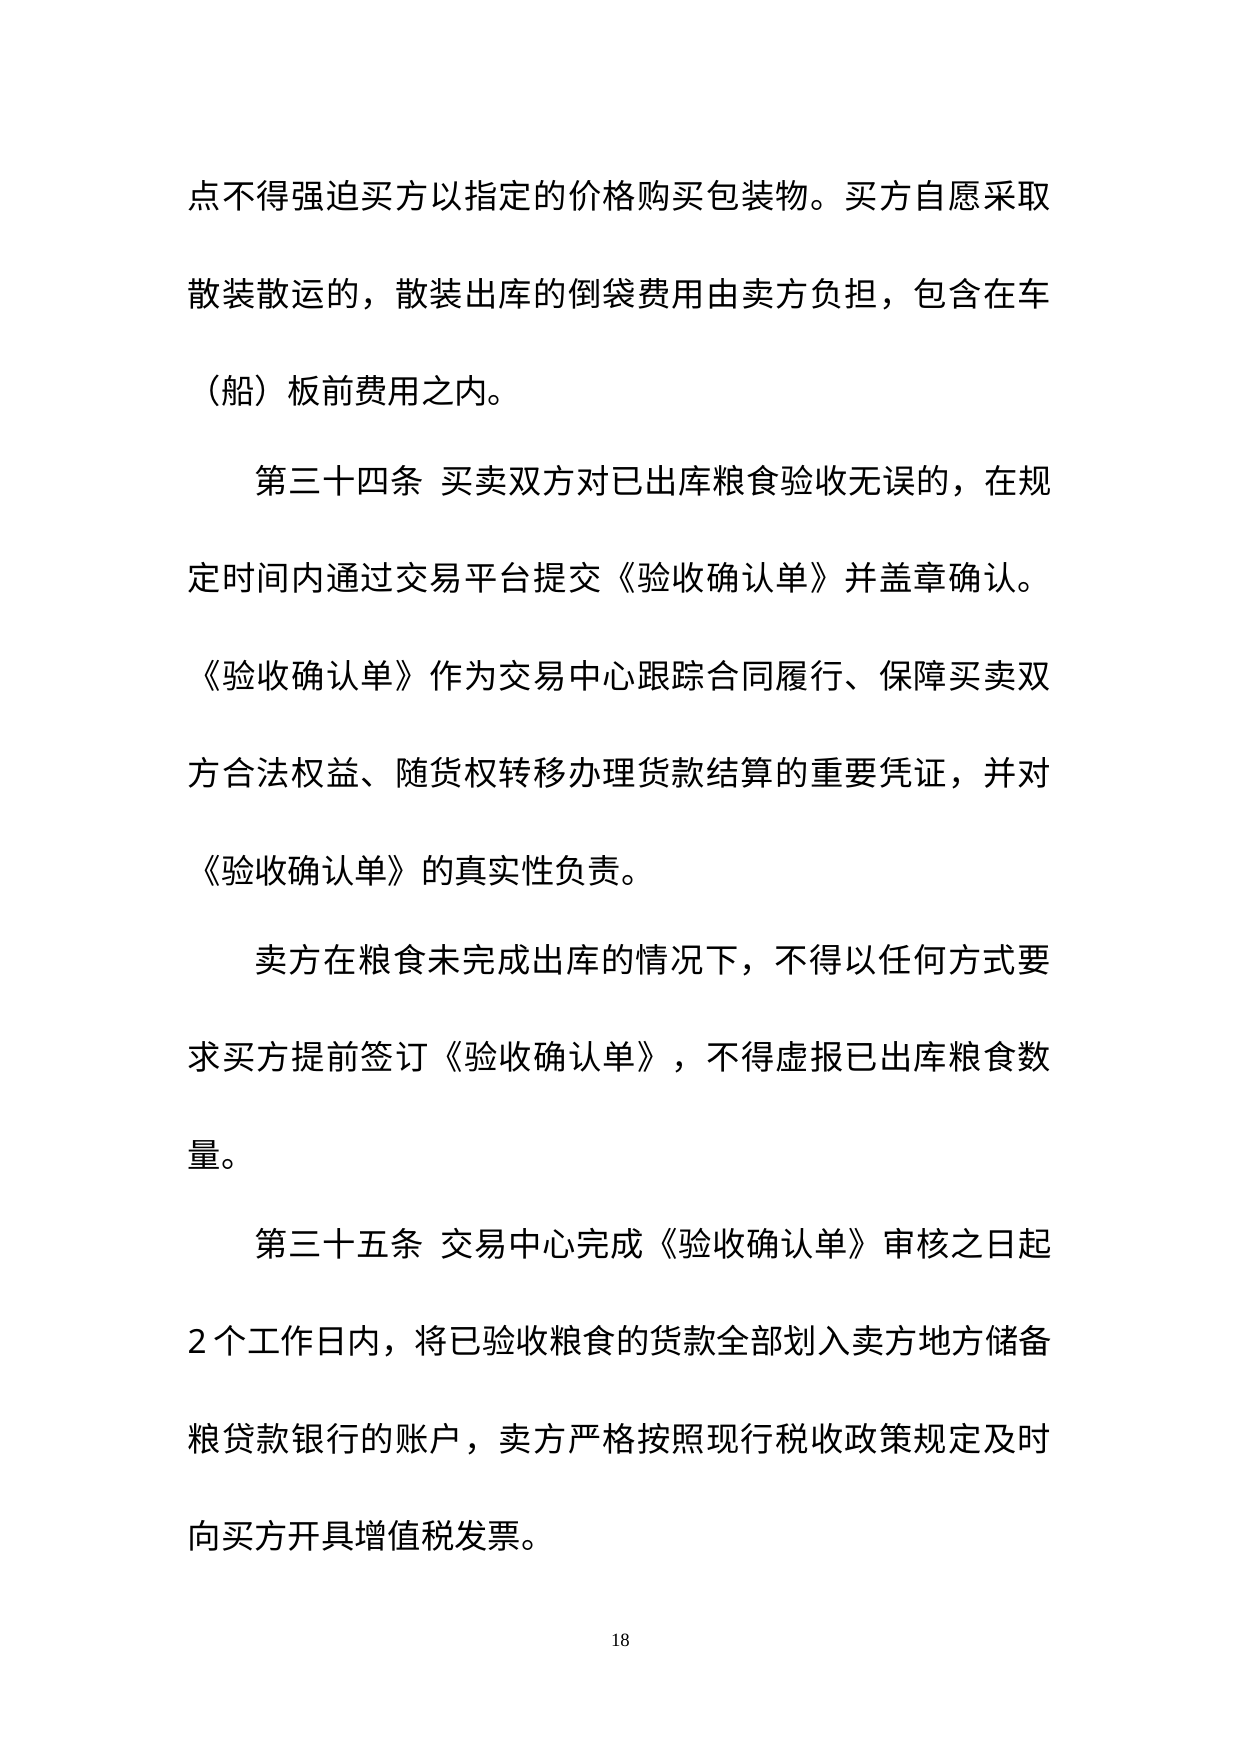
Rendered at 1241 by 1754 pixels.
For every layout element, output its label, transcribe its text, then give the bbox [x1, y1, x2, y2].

text 第三十五条 交易中心完成《验收确认单》审核之日起2个工作日内，将已验收粮食的货款全部划入卖方地方储备粮贷款银行的账户，卖方严格按照现行税收政策规定及时向买方开具增值税发票。 [187, 1209, 1053, 1567]
text 第三十四条 买卖双方对已出库粮食验收无误的，在规定时间内通过交易平台提交《验收确认单》并盖章确认。《验收确认单》作为交易中心跟踪合同履行、保障买卖双方合法权益、随货权转移办理货款结算的重要凭证，并对《验收确认单》的真实性负责。 [187, 446, 1053, 901]
text 卖方在粮食未完成出库的情况下，不得以任何方式要求买方提前签订《验收确认单》，不得虚报已出库粮食数量。 [187, 925, 1053, 1185]
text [187, 162, 1053, 422]
